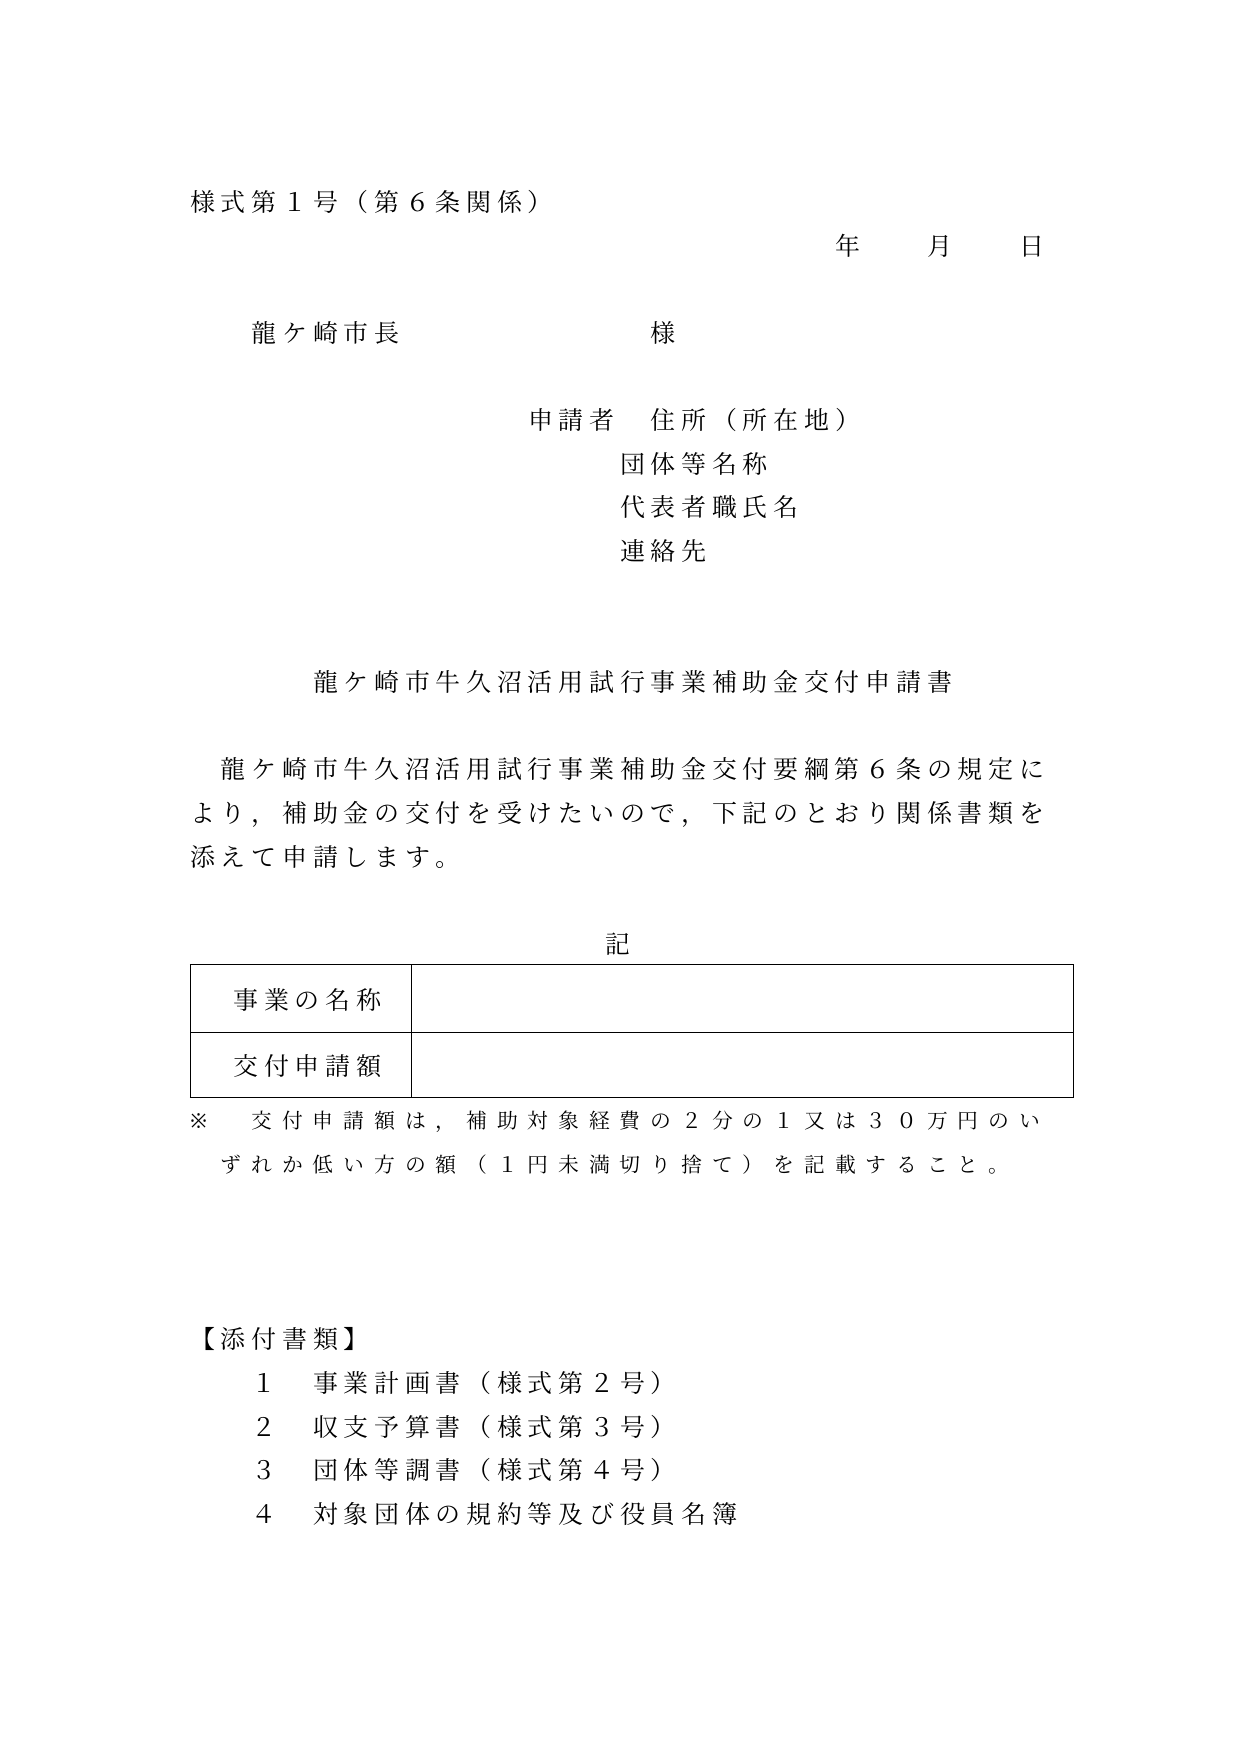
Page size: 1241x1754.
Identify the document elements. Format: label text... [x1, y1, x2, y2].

text ※ 交付申請額は，補助対象経費の２分の１又は３０万円のいずれか低い方の額（１円未満切り捨て）を記載すること。 [190, 1098, 1050, 1185]
text ４ 対象団体の規約等及び役員名簿 [190, 1491, 1050, 1534]
text 申請者 住所（所在地） [190, 397, 1050, 441]
text 龍ケ崎市長 様 [190, 309, 1050, 353]
table_cell 交付申請額 [191, 1033, 411, 1097]
text 龍ケ崎市牛久沼活用試行事業補助金交付要綱第６条の規定により，補助金の交付を受けたいので，下記のとおり関係書類を添えて申請します。 [190, 746, 1050, 877]
text 【添付書類】 [190, 1316, 1050, 1360]
text 龍ケ崎市牛久沼活用試行事業補助金交付申請書 [190, 659, 1050, 702]
text 団体等名称 [190, 441, 1050, 484]
text 代表者職氏名 [190, 484, 1050, 528]
text 年 月 日 [190, 222, 1050, 266]
text 連絡先 [190, 528, 1050, 571]
text ３ 団体等調書（様式第４号） [190, 1447, 1050, 1491]
text 様式第１号（第６条関係） [162, 179, 1050, 222]
text １ 事業計画書（様式第２号） [190, 1360, 1050, 1403]
table_header [412, 965, 1073, 1032]
text ２ 収支予算書（様式第３号） [190, 1403, 1050, 1447]
table_cell [412, 1033, 1073, 1097]
subtitle 記 [190, 921, 1050, 964]
table_header 事業の名称 [191, 965, 411, 1032]
